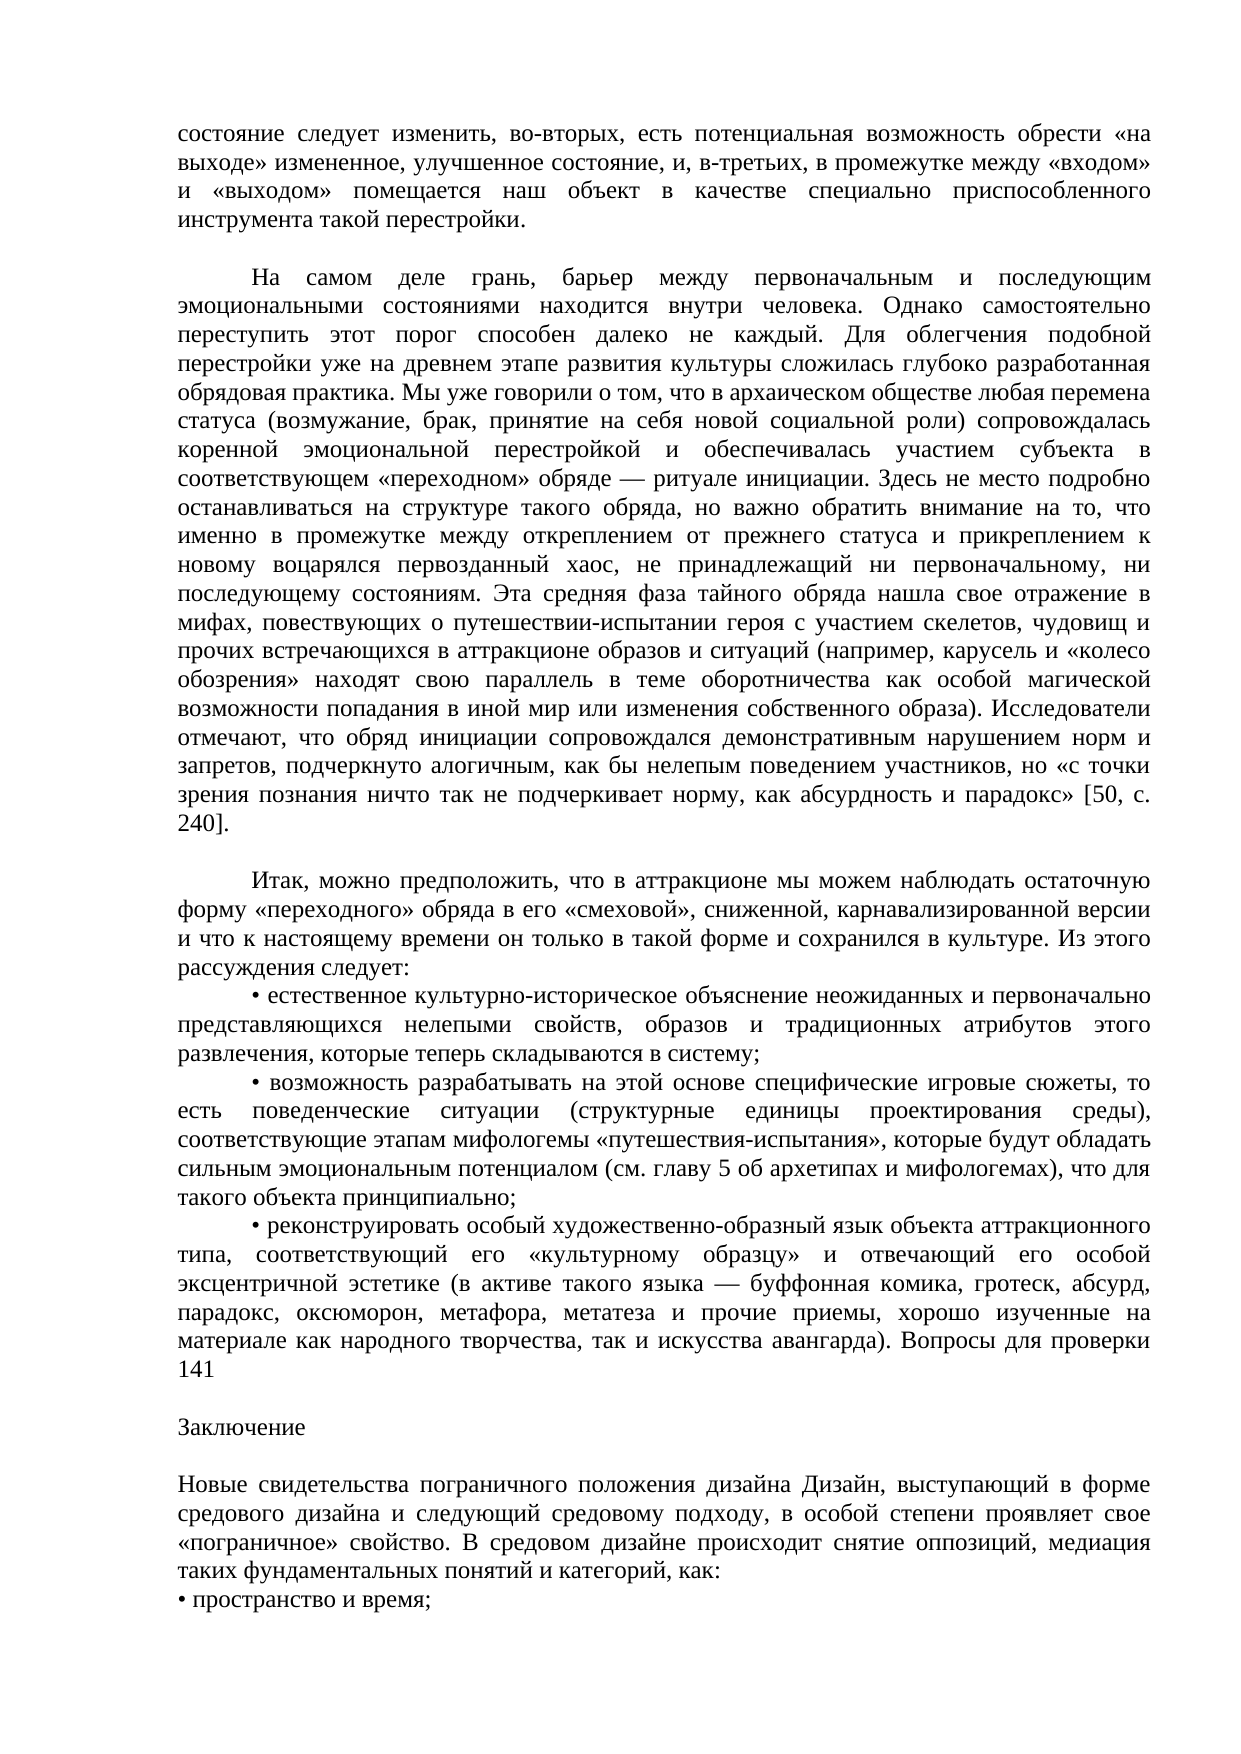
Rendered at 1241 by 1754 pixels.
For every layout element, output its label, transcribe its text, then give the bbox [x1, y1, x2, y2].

text Заключение [177, 1412, 1152, 1441]
text • естественное культурно-историческое объяснение неожиданных и первоначально представляющихся нелепыми свойств, образов и традиционных атрибутов этого развлечения, которые теперь складываются в систему; [177, 981, 1152, 1067]
text • возможность разрабатывать на этой основе специфические игровые сюжеты, то есть поведенческие ситуации (структурные единицы проектирования среды), соответствующие этапам мифологемы «путешествия-испытания», которые будут обладать сильным эмоциональным потенциалом (см. главу 5 об архетипах и мифологемах), что для такого объекта принципиально; [177, 1067, 1152, 1211]
text • пространство и время; [177, 1584, 1152, 1613]
text Новые свидетельства пограничного положения дизайна Дизайн, выступающий в форме средового дизайна и следующий средовому подходу, в особой степени проявляет свое «пограничное» свойство. В средовом дизайне происходит снятие оппозиций, медиация таких фундаментальных понятий и категорий, как: [177, 1469, 1152, 1584]
text На самом деле грань, барьер между первоначальным и последующим эмоциональными состояниями находится внутри человека. Однако самостоятельно переступить этот порог способен далеко не каждый. Для облегчения подобной перестройки уже на древнем этапе развития культуры сложилась глубоко разработанная обрядовая практика. Мы уже говорили о том, что в архаическом обществе любая перемена статуса (возмужание, брак, принятие на себя новой социальной роли) сопровождалась коренной эмоциональной перестройкой и обеспечивалась участием субъекта в соответствующем «переходном» обряде — ритуале инициации. Здесь не место подробно останавливаться на структуре такого обряда, но важно обратить внимание на то, что именно в промежутке между откреплением от прежнего статуса и прикреплением к новому воцарялся первозданный хаос, не принадлежащий ни первоначальному, ни последующему состояниям. Эта средняя фаза тайного обряда нашла свое отражение в мифах, повествующих о путешествии-испытании героя с участием скелетов, чудовищ и прочих встречающихся в аттракционе образов и ситуаций (например, карусель и «колесо обозрения» находят свою параллель в теме оборотничества как особой магической возможности попадания в иной мир или изменения собственного образа). Исследователи отмечают, что обряд инициации сопровождался демонстративным нарушением норм и запретов, подчеркнуто алогичным, как бы нелепым поведением участников, но «с точки зрения познания ничто так не подчеркивает норму, как абсурдность и парадокс» [50, с. 240]. [177, 262, 1152, 837]
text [177, 118, 1152, 233]
text Итак, можно предположить, что в аттракционе мы можем наблюдать остаточную форму «переходного» обряда в его «смеховой», сниженной, карнавализированной версии и что к настоящему времени он только в такой форме и сохранился в культуре. Из этого рассуждения следует: [177, 866, 1152, 981]
text • реконструировать особый художественно-образный язык объекта аттракционного типа, соответствующий его «культурному образцу» и отвечающий его особой эксцентричной эстетике (в активе такого языка — буффонная комика, гротеск, абсурд, парадокс, оксюморон, метафора, метатеза и прочие приемы, хорошо изученные на материале как народного творчества, так и искусства авангарда). Вопросы для проверки 141 [177, 1211, 1152, 1383]
